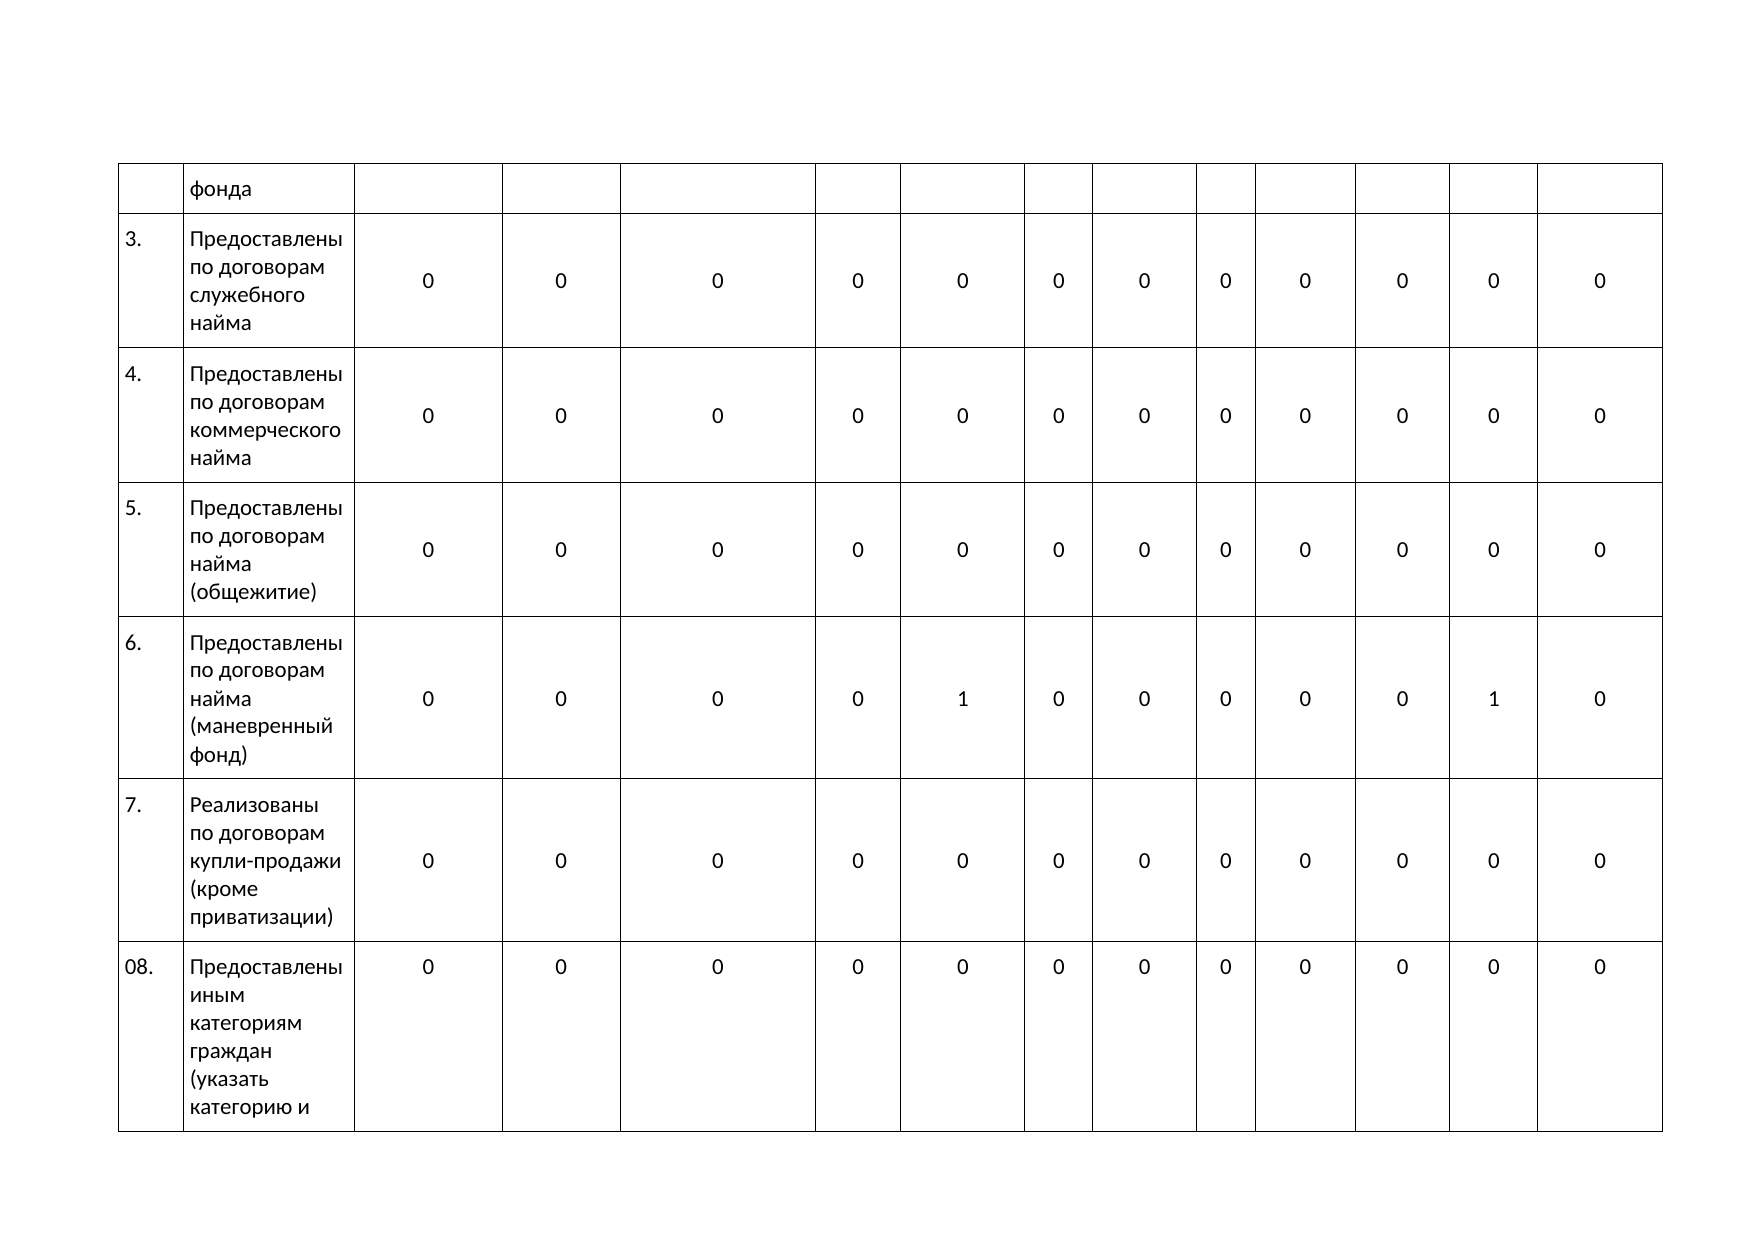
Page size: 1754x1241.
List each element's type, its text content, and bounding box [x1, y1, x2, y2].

table_cell 1 [1450, 617, 1537, 778]
table_cell 0 [621, 483, 815, 616]
table_cell 0 [1356, 942, 1449, 1131]
table_cell 0 [1093, 617, 1196, 778]
table_cell 0 [1538, 348, 1662, 482]
table_cell 0 [1256, 348, 1355, 482]
table_cell 0 [1256, 483, 1355, 616]
table_cell 5. [119, 483, 183, 616]
table_cell 0 [1538, 483, 1662, 616]
table_cell 0 [355, 617, 502, 778]
table_cell 0 [1197, 779, 1255, 941]
table_cell 0 [621, 164, 815, 213]
table_cell 0 [621, 779, 815, 941]
table_cell 0 [1256, 779, 1355, 941]
table_cell 0 [1538, 779, 1662, 941]
table_cell 0 [1450, 164, 1537, 213]
table_cell Предоставлены по договорам служебного найма [184, 214, 354, 347]
table_cell 0 [1356, 164, 1449, 213]
table_cell 0 [1093, 779, 1196, 941]
table_cell 0 [1025, 942, 1092, 1131]
table_cell 0 [816, 164, 900, 213]
table_cell 0 [816, 483, 900, 616]
table_cell 0 [621, 942, 815, 1131]
table_cell 0 [1025, 164, 1092, 213]
table_cell 6. [119, 617, 183, 778]
table_cell 0 [1197, 214, 1255, 347]
table_cell 0 [1356, 617, 1449, 778]
table_cell 0 [503, 214, 620, 347]
table_cell 0 [1256, 942, 1355, 1131]
table_cell 0 [1197, 164, 1255, 213]
table_cell 0 [1450, 483, 1537, 616]
table_cell 0 [1025, 483, 1092, 616]
table_cell 0 [816, 942, 900, 1131]
table_cell 0 [1256, 214, 1355, 347]
table_cell 0 [1197, 942, 1255, 1131]
table_cell 0 [901, 942, 1024, 1131]
table_cell 2. [119, 164, 183, 213]
table_cell Предоставлены по договорам найма (маневренный фонд) [184, 617, 354, 778]
table_cell 0 [1538, 214, 1662, 347]
table_cell 0 [901, 164, 1024, 213]
table_cell 0 [1197, 348, 1255, 482]
table_cell 0 [816, 214, 900, 347]
table_cell 0 [901, 483, 1024, 616]
table_cell 0 [1093, 483, 1196, 616]
table_cell 0 [1256, 164, 1355, 213]
table_cell 0 [1025, 617, 1092, 778]
table_cell Предоставлены по договорам найма (общежитие) [184, 483, 354, 616]
table_cell 0 [1093, 942, 1196, 1131]
table_cell 3. [119, 214, 183, 347]
table_cell 0 [1450, 214, 1537, 347]
table_cell 0 [901, 348, 1024, 482]
table_cell 0 [355, 779, 502, 941]
table_cell 0 [1356, 483, 1449, 616]
table_cell 0 [355, 214, 502, 347]
table_cell 0 [901, 779, 1024, 941]
table_cell 0 [1356, 348, 1449, 482]
table_cell 0 [1197, 617, 1255, 778]
table_cell 0 [355, 942, 502, 1131]
table_cell Реализованы по договорам купли-продажи (кроме приватизации) [184, 779, 354, 941]
table_cell 0 [1356, 779, 1449, 941]
table_cell 0 [355, 483, 502, 616]
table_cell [184, 164, 354, 213]
table_cell 0 [1197, 483, 1255, 616]
table_cell 0 [1356, 214, 1449, 347]
table_cell 0 [901, 214, 1024, 347]
table_cell 0 [503, 779, 620, 941]
table_cell 0 [621, 348, 815, 482]
table_cell 7. [119, 779, 183, 941]
table_cell 0 [1450, 348, 1537, 482]
table_cell 0 [503, 348, 620, 482]
table_cell 08. [119, 942, 183, 1131]
table_cell 0 [1538, 942, 1662, 1131]
table_cell 0 [1025, 348, 1092, 482]
table_cell 0 [355, 348, 502, 482]
table_cell 0 [355, 164, 502, 213]
table_cell 0 [503, 617, 620, 778]
table_cell 0 [503, 164, 620, 213]
table_cell Предоставлены по договорам коммерческого найма [184, 348, 354, 482]
table_cell 0 [1025, 779, 1092, 941]
table_cell 0 [816, 348, 900, 482]
table_cell 0 [1025, 214, 1092, 347]
table_cell 0 [1450, 779, 1537, 941]
table_cell 0 [503, 942, 620, 1131]
table_cell 0 [1538, 617, 1662, 778]
table_cell 0 [1093, 348, 1196, 482]
table_cell 4. [119, 348, 183, 482]
table_cell 0 [621, 214, 815, 347]
table_cell 0 [1093, 214, 1196, 347]
table_cell 0 [1093, 164, 1196, 213]
table_cell 0 [1256, 617, 1355, 778]
table_cell 0 [621, 617, 815, 778]
table_cell 1 [901, 617, 1024, 778]
table_cell 0 [816, 617, 900, 778]
table_cell 0 [503, 483, 620, 616]
table_cell 0 [1450, 942, 1537, 1131]
table_cell 0 [816, 779, 900, 941]
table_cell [184, 942, 354, 1131]
table_cell 0 [1538, 164, 1662, 213]
